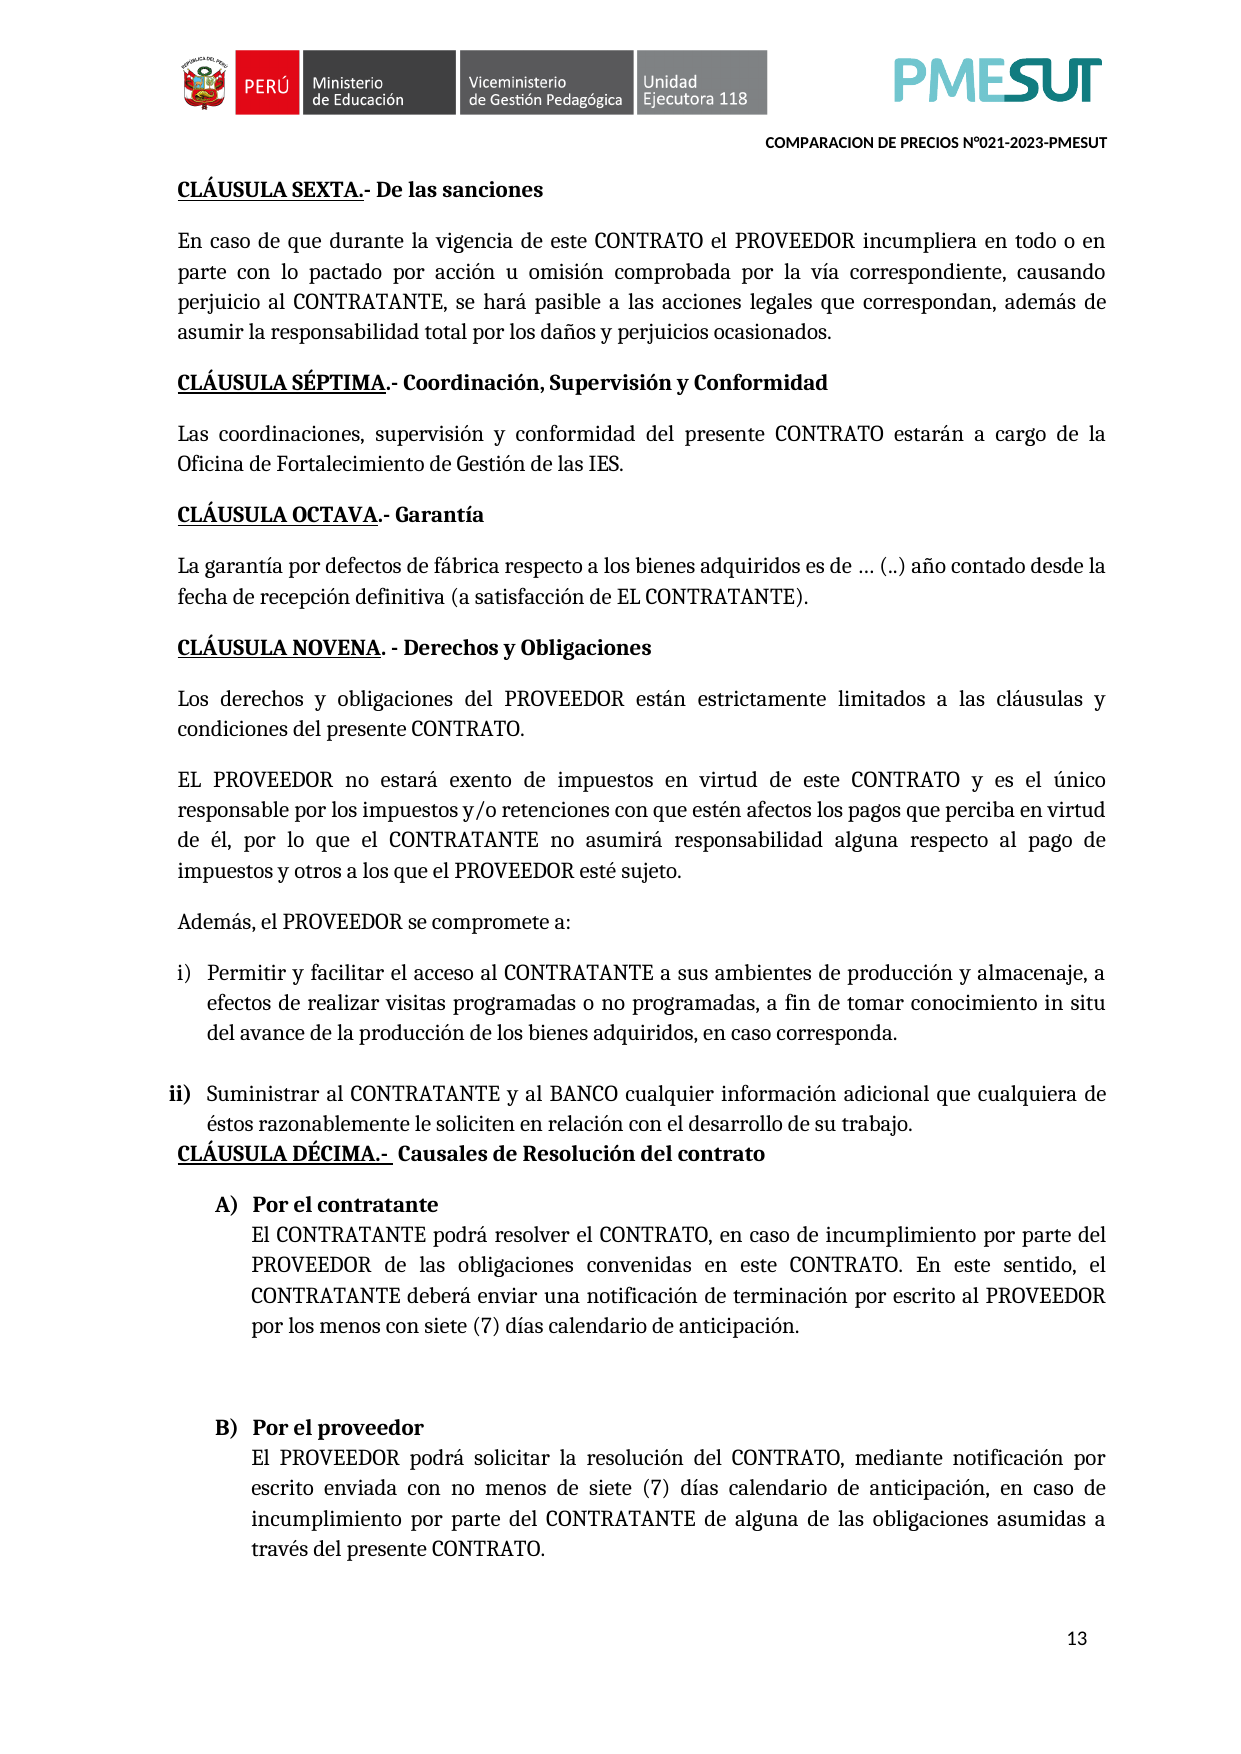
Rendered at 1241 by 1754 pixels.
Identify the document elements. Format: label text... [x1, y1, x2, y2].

text CLÁUSULA SEXTA.- De las sanciones [177, 177, 1107, 203]
list Permitir y facilitar el acceso al CONTRATANTE a sus ambientes de producción y almacenaje, a efectos de realizar visitas programadas o no programadas, a fin de tomar conocimiento in situ del avance de la producción de los bienes adquiridos, en caso corresponda. [192, 959, 1107, 1046]
text El CONTRATANTE podrá resolver el CONTRATO, en caso de incumplimiento por parte del PROVEEDOR de las obligaciones convenidas en este CONTRATO. En este sentido, el CONTRATANTE deberá enviar una notificación de terminación por escrito al PROVEEDOR por los menos con siete (7) días calendario de anticipación. [251, 1222, 1107, 1339]
list Por el contratante [215, 1192, 1107, 1218]
text Los derechos y obligaciones del PROVEEDOR están estrictamente limitados a las cláusulas y condiciones del presente CONTRATO. [177, 686, 1107, 742]
text CLÁUSULA SÉPTIMA.- Coordinación, Supervisión y Conformidad [177, 370, 1107, 396]
text Además, el PROVEEDOR se compromete a: [177, 908, 1107, 935]
picture [886, 56, 1108, 105]
text CLÁUSULA OCTAVA.- Garantía [177, 502, 1107, 528]
text Las coordinaciones, supervisión y conformidad del presente CONTRATO estarán a cargo de la Oficina de Fortalecimiento de Gestión de las IES. [177, 421, 1107, 477]
picture [175, 46, 772, 119]
text La garantía por defectos de fábrica respecto a los bienes adquiridos es de … (..) año contado desde la fecha de recepción definitiva (a satisfacción de EL CONTRATANTE). [177, 553, 1107, 610]
list Suministrar al CONTRATANTE y al BANCO cualquier información adicional que cualquiera de éstos razonablemente le soliciten en relación con el desarrollo de su trabajo. [192, 1080, 1107, 1137]
list Por el proveedor [215, 1415, 1107, 1441]
text CLÁUSULA NOVENA. - Derechos y Obligaciones [177, 634, 1107, 661]
text El PROVEEDOR podrá solicitar la resolución del CONTRATO, mediante notificación por escrito enviada con no menos de siete (7) días calendario de anticipación, en caso de incumplimiento por parte del CONTRATANTE de alguna de las obligaciones asumidas a través del presente CONTRATO. [251, 1445, 1107, 1562]
text EL PROVEEDOR no estará exento de impuestos en virtud de este CONTRATO y es el único responsable por los impuestos y/o retenciones con que estén afectos los pagos que perciba en virtud de él, por lo que el CONTRATANTE no asumirá responsabilidad alguna respecto al pago de impuestos y otros a los que el PROVEEDOR esté sujeto. [177, 767, 1107, 884]
text CLÁUSULA DÉCIMA.- Causales de Resolución del contrato [177, 1141, 1107, 1167]
text En caso de que durante la vigencia de este CONTRATO el PROVEEDOR incumpliera en todo o en parte con lo pactado por acción u omisión comprobada por la vía correspondiente, causando perjuicio al CONTRATANTE, se hará pasible a las acciones legales que correspondan, además de asumir la responsabilidad total por los daños y perjuicios ocasionados. [177, 228, 1107, 345]
